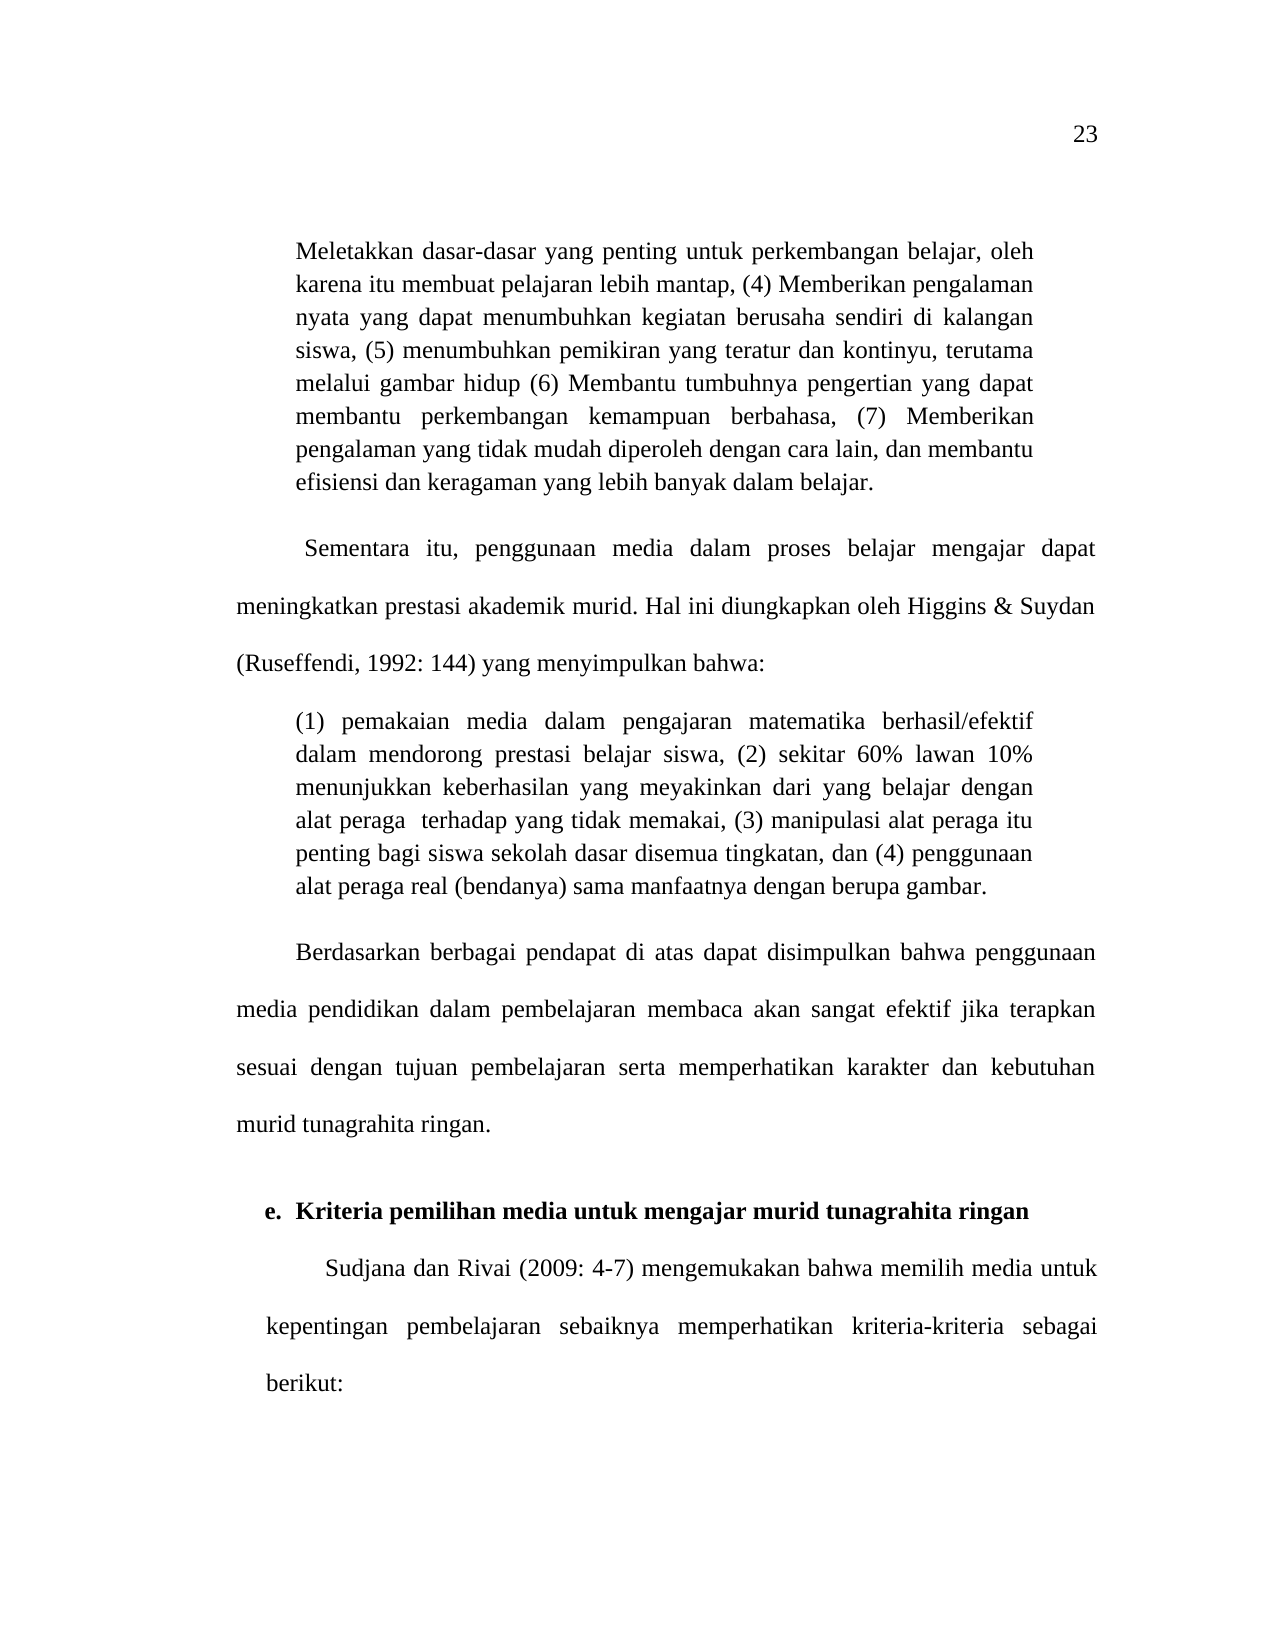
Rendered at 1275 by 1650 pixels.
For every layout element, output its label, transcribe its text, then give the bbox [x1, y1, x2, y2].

text Berdasarkan berbagai pendapat di atas dapat disimpulkan bahwa penggunaan media pendidikan dalam pembelajaran membaca akan sangat efektif jika terapkan sesuai dengan tujuan pembelajaran serta memperhatikan karakter dan kebutuhan murid tunagrahita ringan. [236, 937, 1096, 1138]
text (1) pemakaian media dalam pengajaran matematika berhasil/efektif dalam mendorong prestasi belajar siswa, (2) sekitar 60% lawan 10% menunjukkan keberhasilan yang meyakinkan dari yang belajar dengan alat peraga terhadap yang tidak memakai, (3) manipulasi alat peraga itu penting bagi siswa sekolah dasar disemua tingkatan, dan (4) penggunaan alat peraga real (bendanya) sama manfaatnya dengan berupa gambar. [295, 706, 1034, 900]
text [295, 236, 1034, 496]
text Sementara itu, penggunaan media dalam proses belajar mengajar dapat meningkatkan prestasi akademik murid. Hal ini diungkapkan oleh Higgins & Suydan (Ruseffendi, 1992: 144) yang menyimpulkan bahwa: [236, 533, 1096, 677]
list Kriteria pemilihan media untuk mengajar murid tunagrahita ringan [264, 1196, 1093, 1224]
list Sudjana dan Rivai (2009: 4-7) mengemukakan bahwa memilih media untuk kepentingan pembelajaran sebaiknya memperhatikan kriteria-kriteria sebagai berikut: [266, 1253, 1098, 1397]
